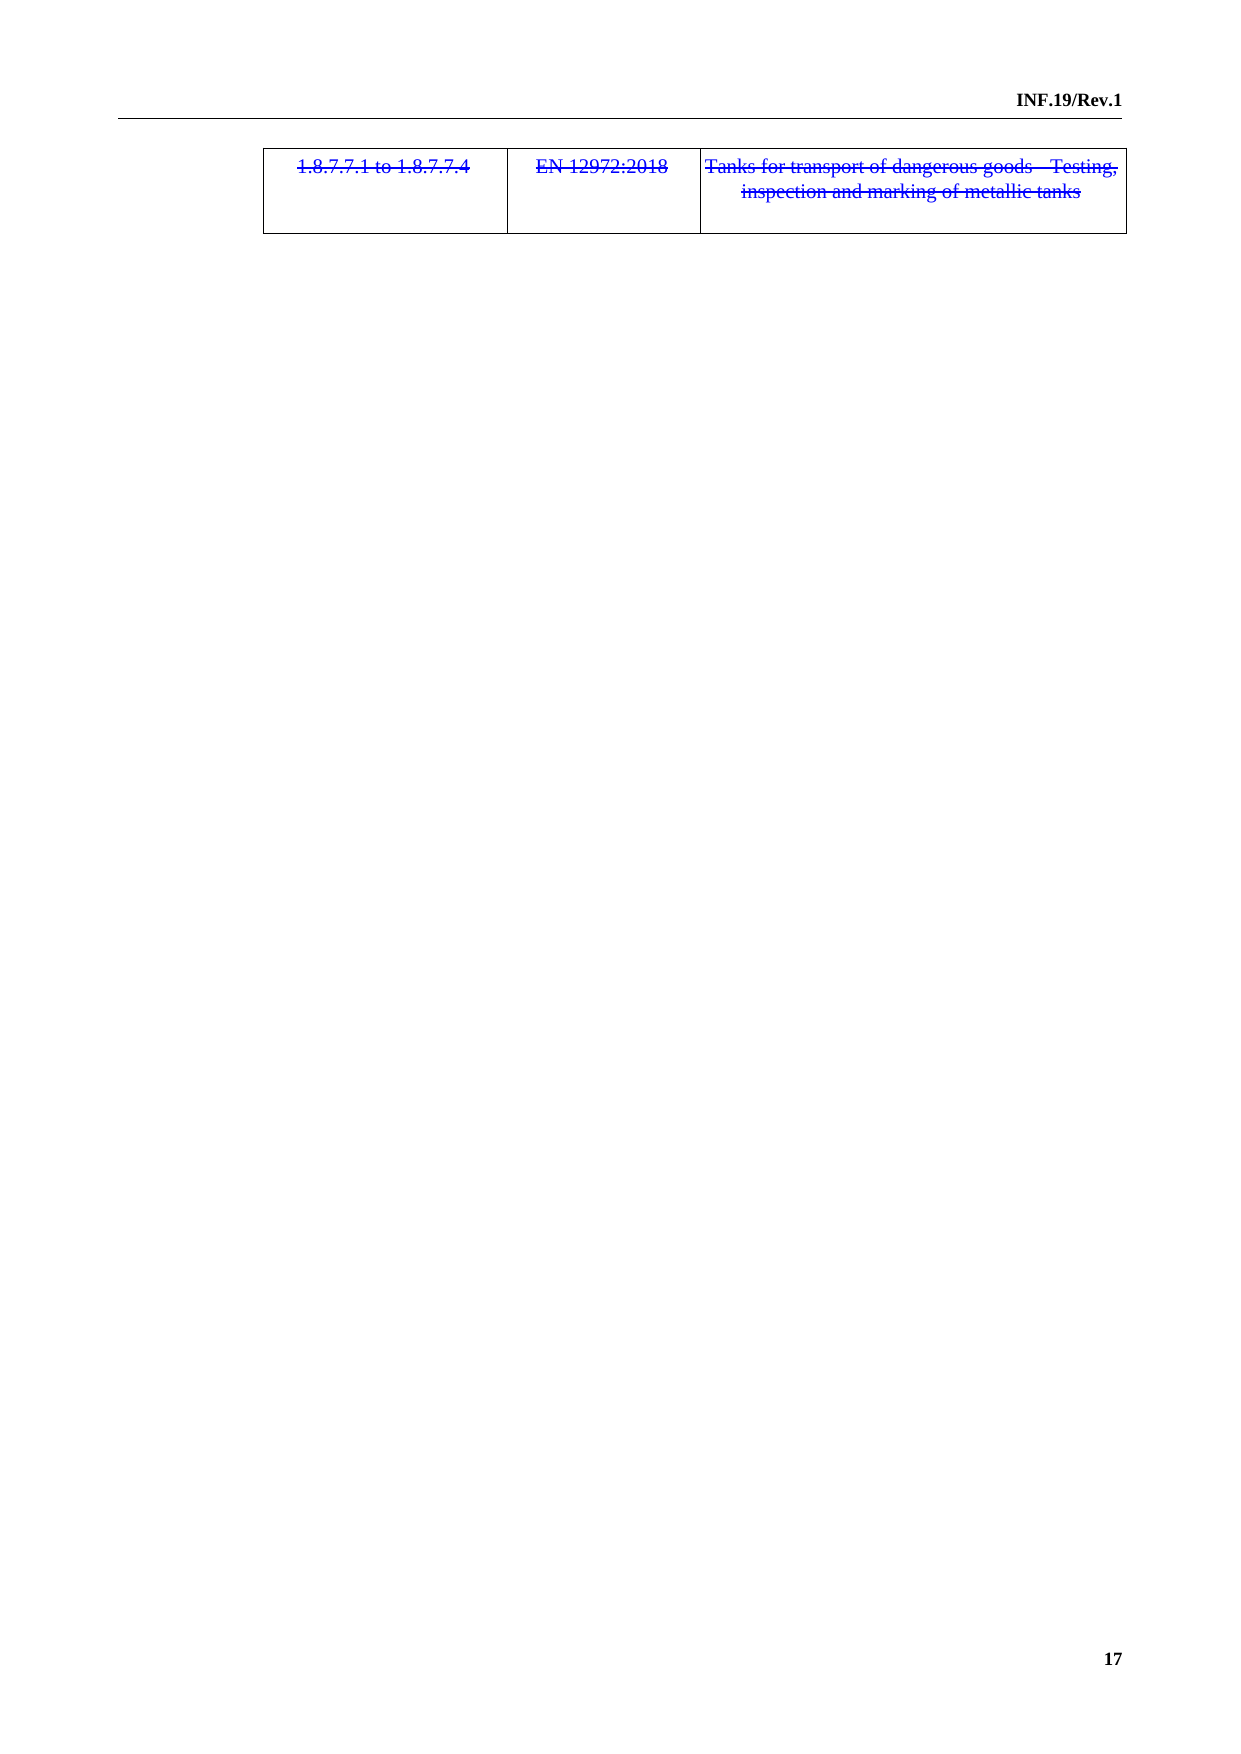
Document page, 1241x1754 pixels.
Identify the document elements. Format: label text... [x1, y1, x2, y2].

table_cell 1.8.7.7.1 to 1.8.7.7.4 [264, 149, 507, 233]
table_cell EN 12972:2018 [508, 149, 700, 233]
table_cell Tanks for transport of dangerous goods - Testing, inspection and marking of metallic tanks [701, 149, 1126, 233]
